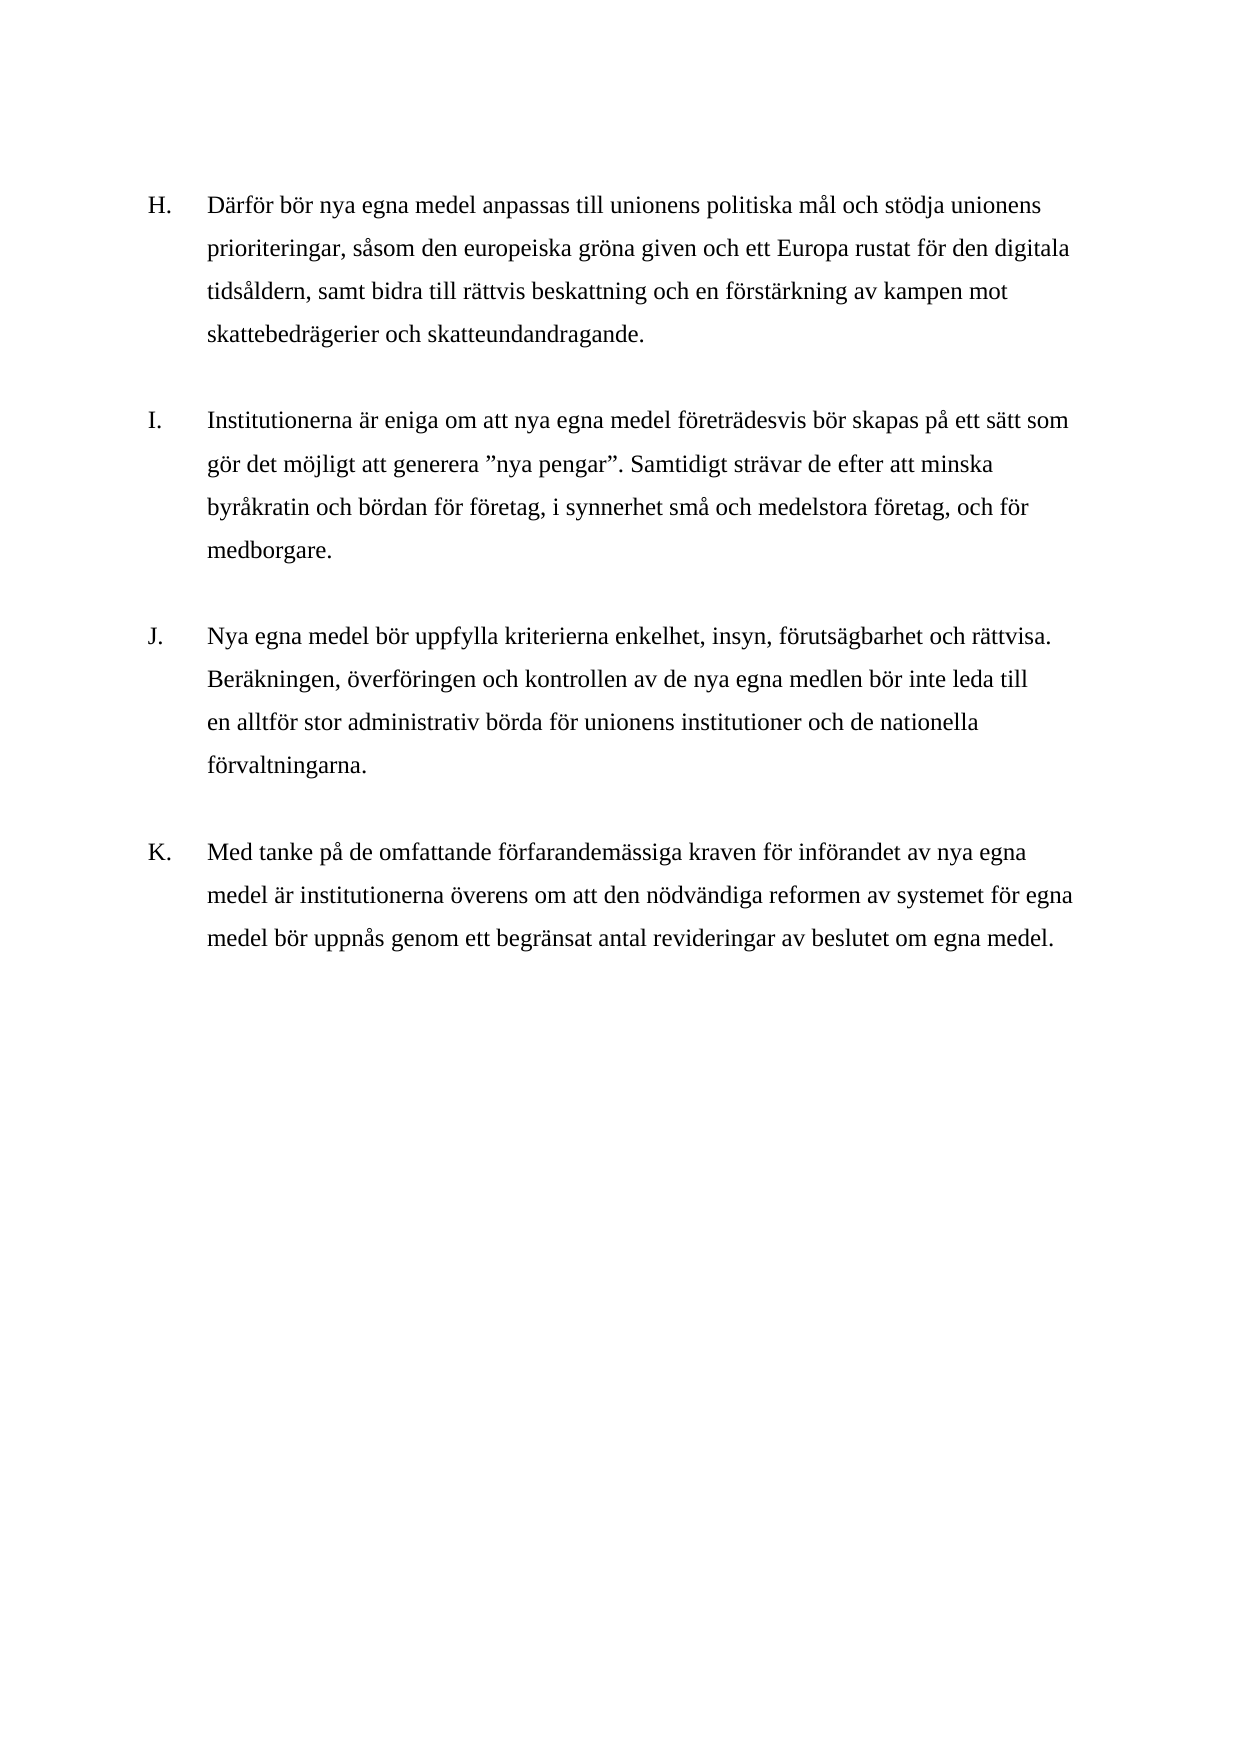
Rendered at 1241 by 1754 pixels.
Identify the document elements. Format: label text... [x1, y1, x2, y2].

text K. Med tanke på de omfattande förfarandemässiga kraven för införandet av nya egna medel är institutionerna överens om att den nödvändiga reformen av systemet för egna medel bör uppnås genom ett begränsat antal revideringar av beslutet om egna medel. [148, 837, 1092, 952]
text H. Därför bör nya egna medel anpassas till unionens politiska mål och stödja unionens prioriteringar, såsom den europeiska gröna given och ett Europa rustat för den digitala tidsåldern, samt bidra till rättvis beskattning och en förstärkning av kampen mot skattebedrägerier och skatteundandragande. [148, 190, 1092, 348]
text I. Institutionerna är eniga om att nya egna medel företrädesvis bör skapas på ett sätt som gör det möjligt att generera ”nya pengarˮ. Samtidigt strävar de efter att minska byråkratin och bördan för företag, i synnerhet små och medelstora företag, och för medborgare. [148, 406, 1092, 564]
text J. Nya egna medel bör uppfylla kriterierna enkelhet, insyn, förutsägbarhet och rättvisa. Beräkningen, överföringen och kontrollen av de nya egna medlen bör inte leda till en alltför stor administrativ börda för unionens institutioner och de nationella förvaltningarna. [148, 621, 1092, 779]
